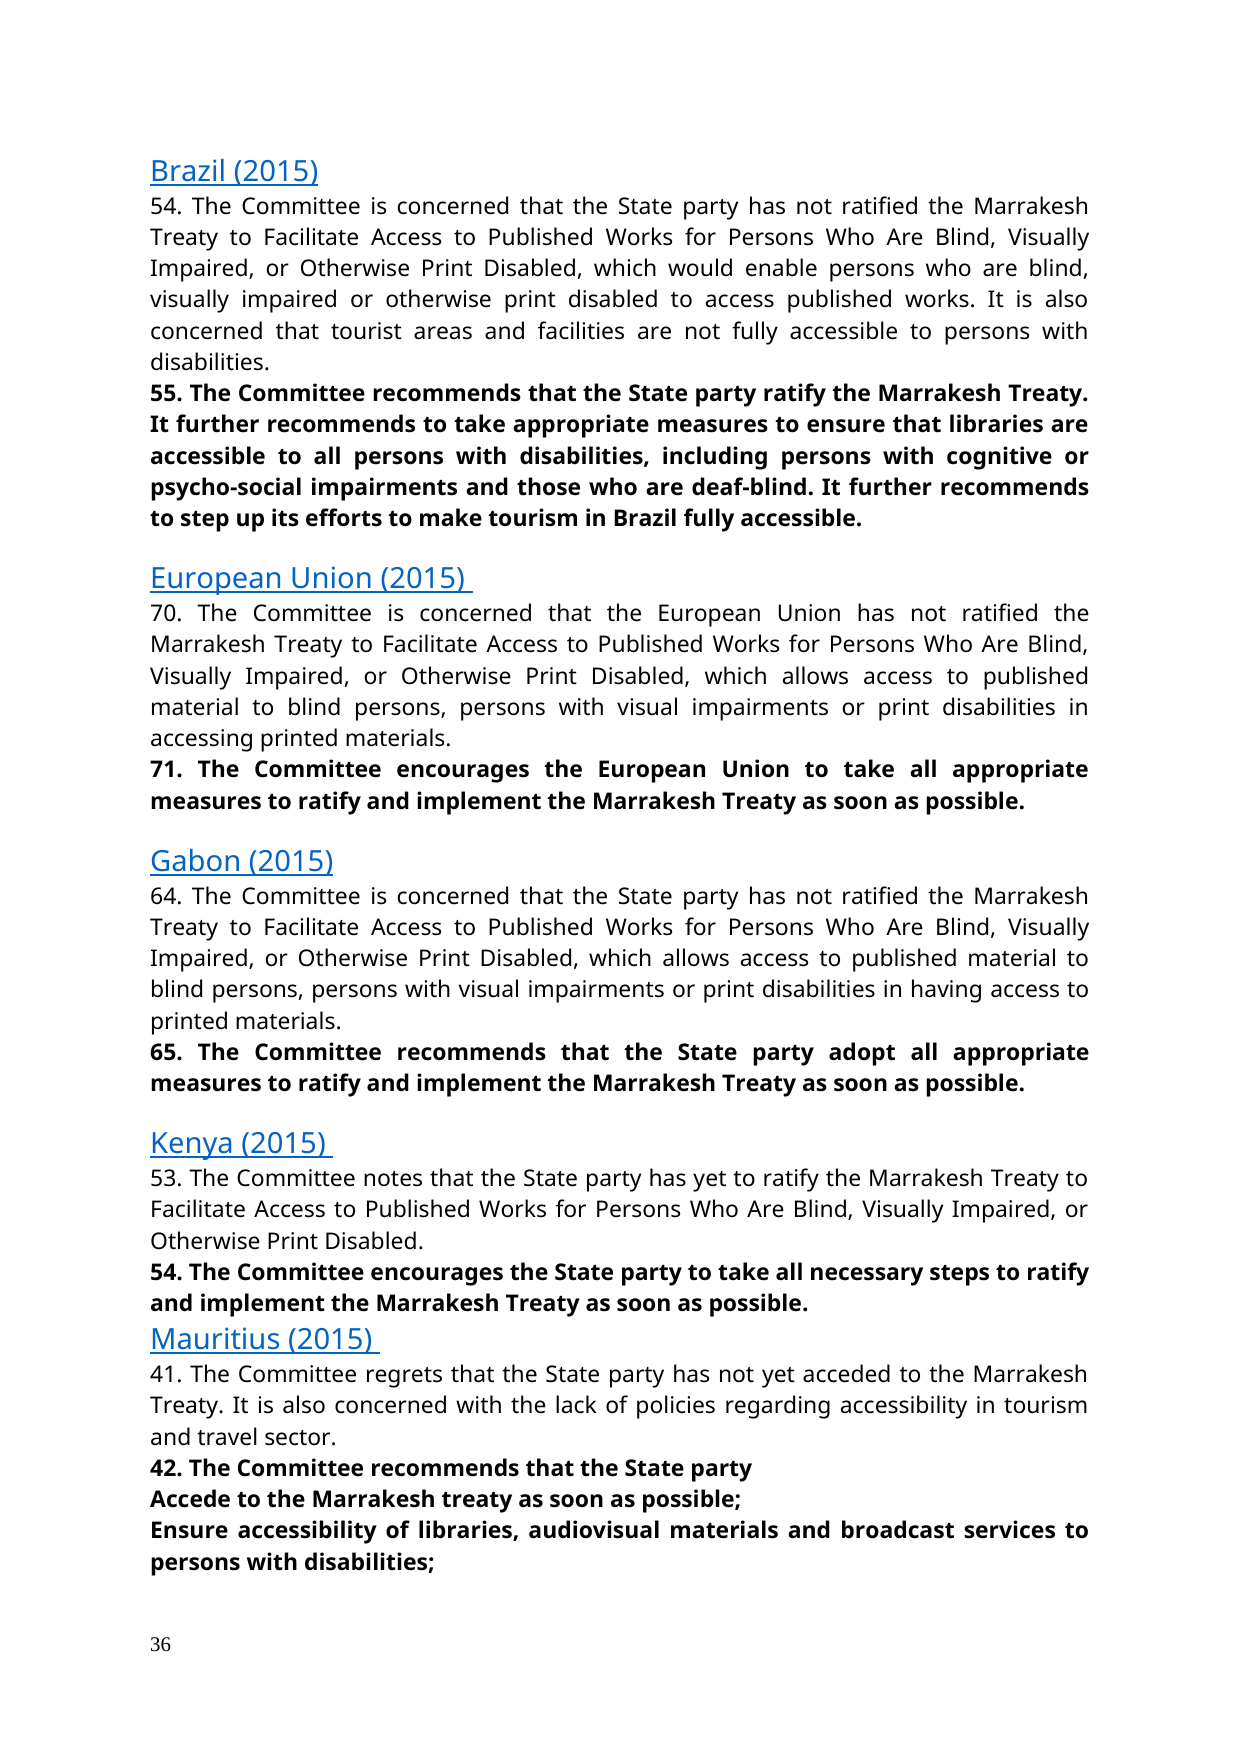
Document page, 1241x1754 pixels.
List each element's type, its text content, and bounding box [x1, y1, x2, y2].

text 71. The Committee encourages the European Union to take all appropriate measures to ratify and implement the Marrakesh Treaty as soon as possible. [150, 753, 1090, 816]
text 42. The Committee recommends that the State party [150, 1452, 1090, 1483]
text 70. The Committee is concerned that the European Union has not ratified the Marrakesh Treaty to Facilitate Access to Published Works for Persons Who Are Blind, Visually Impaired, or Otherwise Print Disabled, which allows access to published material to blind persons, persons with visual impairments or print disabilities in accessing printed materials. [150, 597, 1090, 753]
text 65. The Committee recommends that the State party adopt all appropriate measures to ratify and implement the Marrakesh Treaty as soon as possible. [150, 1036, 1090, 1098]
subtitle Mauritius (2015) [150, 1318, 1090, 1358]
text 64. The Committee is concerned that the State party has not ratified the Marrakesh Treaty to Facilitate Access to Published Works for Persons Who Are Blind, Visually Impaired, or Otherwise Print Disabled, which allows access to published material to blind persons, persons with visual impairments or print disabilities in having access to printed materials. [150, 880, 1090, 1036]
text 53. The Committee notes that the State party has yet to ratify the Marrakesh Treaty to Facilitate Access to Published Works for Persons Who Are Blind, Visually Impaired, or Otherwise Print Disabled. [150, 1162, 1090, 1256]
subtitle Brazil (2015) [150, 150, 1090, 190]
subtitle European Union (2015) [150, 557, 1090, 597]
text Ensure accessibility of libraries, audiovisual materials and broadcast services to persons with disabilities; [150, 1514, 1090, 1577]
text 54. The Committee is concerned that the State party has not ratified the Marrakesh Treaty to Facilitate Access to Published Works for Persons Who Are Blind, Visually Impaired, or Otherwise Print Disabled, which would enable persons who are blind, visually impaired or otherwise print disabled to access published works. It is also concerned that tourist areas and facilities are not fully accessible to persons with disabilities. [150, 190, 1090, 377]
text 41. The Committee regrets that the State party has not yet acceded to the Marrakesh Treaty. It is also concerned with the lack of policies regarding accessibility in tourism and travel sector. [150, 1358, 1090, 1452]
text Accede to the Marrakesh treaty as soon as possible; [150, 1483, 1090, 1514]
text 54. The Committee encourages the State party to take all necessary steps to ratify and implement the Marrakesh Treaty as soon as possible. [150, 1256, 1090, 1318]
subtitle Kenya (2015) [150, 1122, 1090, 1162]
text 55. The Committee recommends that the State party ratify the Marrakesh Treaty. It further recommends to take appropriate measures to ensure that libraries are accessible to all persons with disabilities, including persons with cognitive or psycho-social impairments and those who are deaf-blind. It further recommends to step up its efforts to make tourism in Brazil fully accessible. [150, 377, 1090, 533]
subtitle Gabon (2015) [150, 840, 1090, 880]
